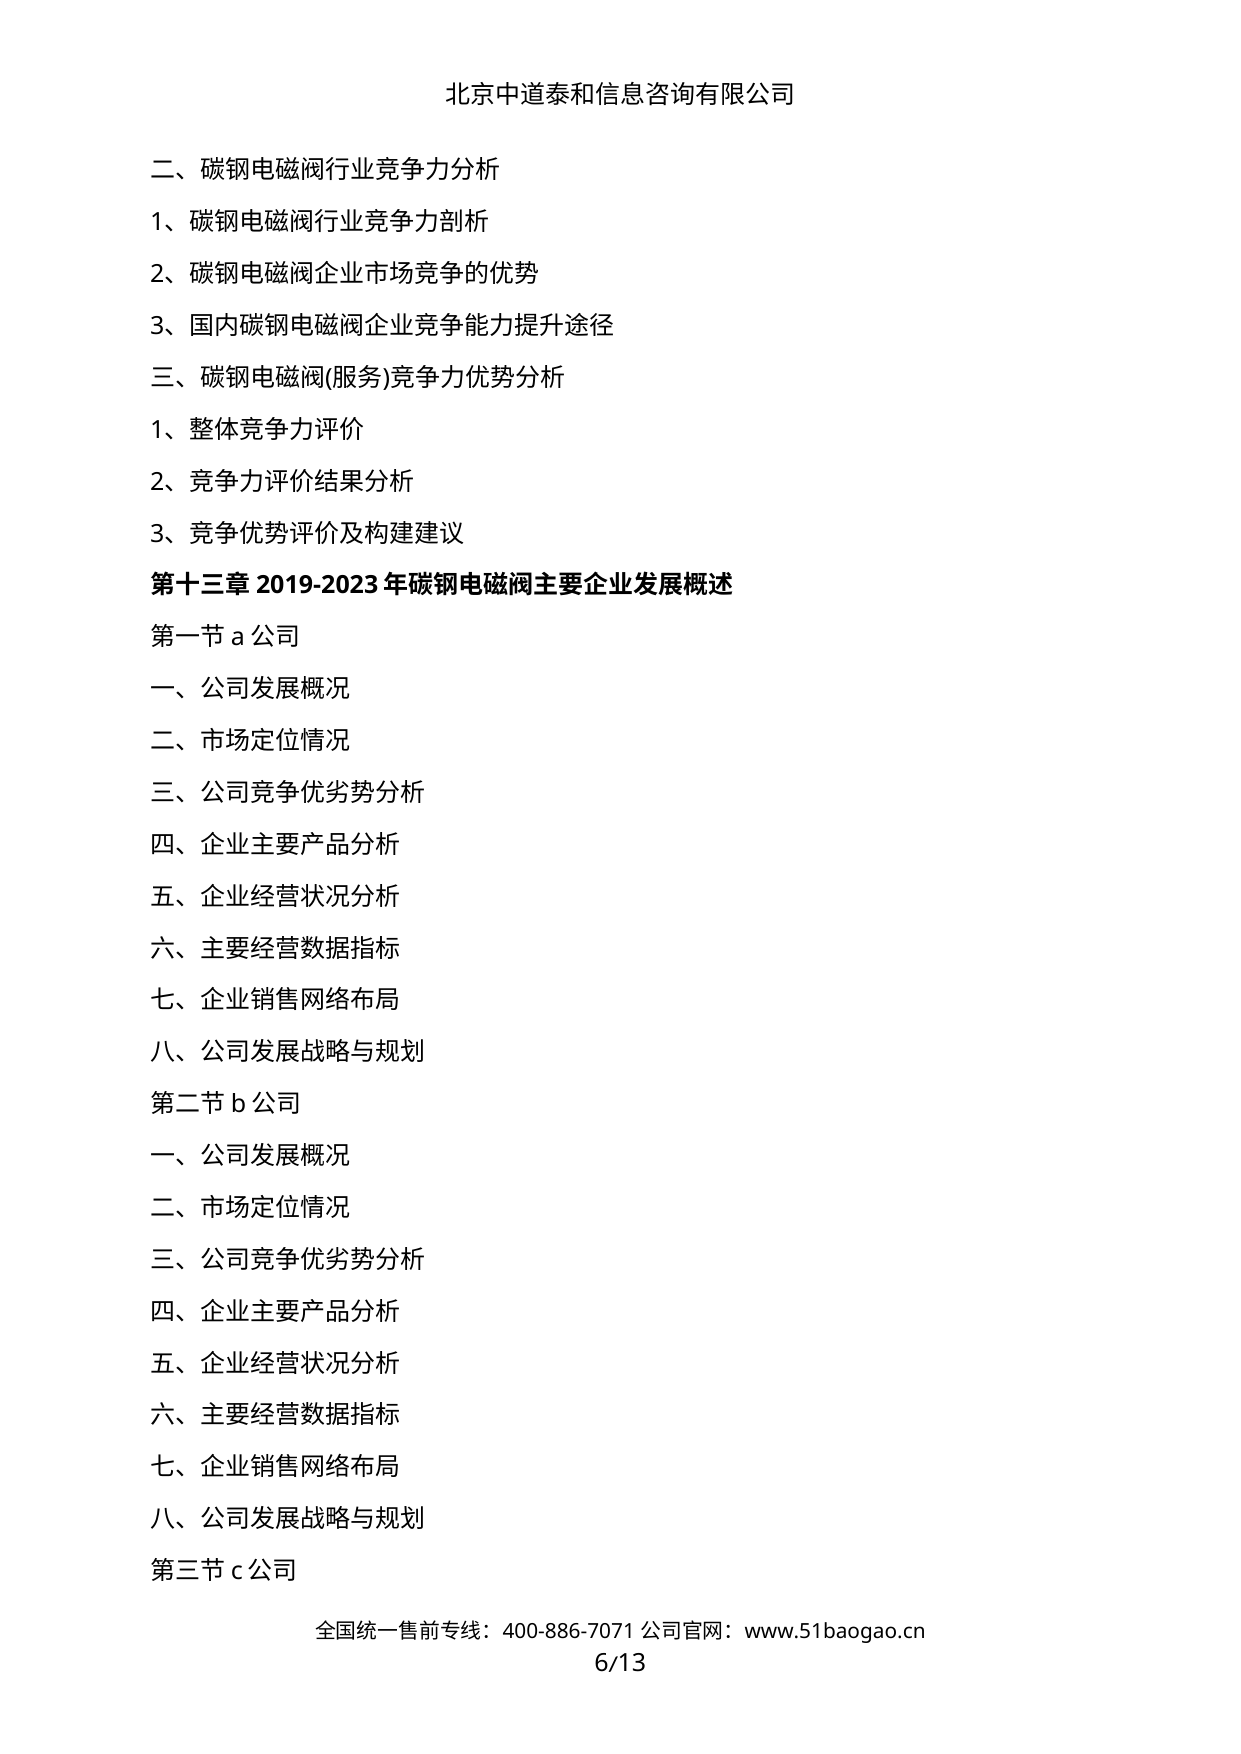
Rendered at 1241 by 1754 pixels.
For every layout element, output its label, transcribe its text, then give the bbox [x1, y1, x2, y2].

text 1、碳钢电磁阀行业竞争力剖析 [150, 202, 1090, 238]
text 八、公司发展战略与规划 [150, 1032, 1090, 1068]
text 四、企业主要产品分析 [150, 1291, 1090, 1327]
text 3、国内碳钢电磁阀企业竞争能力提升途径 [150, 306, 1090, 342]
text 七、企业销售网络布局 [150, 980, 1090, 1016]
text 第一节 a公司 [150, 617, 1090, 653]
text 一、公司发展概况 [150, 669, 1090, 705]
text 第十三章 2019-2023年碳钢电磁阀主要企业发展概述 [150, 565, 1090, 601]
text 五、企业经营状况分析 [150, 1343, 1090, 1379]
text 七、企业销售网络布局 [150, 1447, 1090, 1483]
text 2、碳钢电磁阀企业市场竞争的优势 [150, 254, 1090, 290]
text 六、主要经营数据指标 [150, 928, 1090, 964]
text 八、公司发展战略与规划 [150, 1499, 1090, 1535]
text 三、碳钢电磁阀(服务)竞争力优势分析 [150, 357, 1090, 394]
text 2、竞争力评价结果分析 [150, 461, 1090, 497]
text 四、企业主要产品分析 [150, 824, 1090, 861]
text 第二节 b公司 [150, 1084, 1090, 1120]
text 1、整体竞争力评价 [150, 409, 1090, 446]
text 五、企业经营状况分析 [150, 876, 1090, 912]
text 三、公司竞争优劣势分析 [150, 1239, 1090, 1276]
text 一、公司发展概况 [150, 1136, 1090, 1172]
text 二、碳钢电磁阀行业竞争力分析 [150, 150, 1090, 186]
text 二、市场定位情况 [150, 721, 1090, 757]
text 三、公司竞争优劣势分析 [150, 772, 1090, 809]
text 六、主要经营数据指标 [150, 1395, 1090, 1431]
text 3、竞争优势评价及构建建议 [150, 513, 1090, 549]
text 第三节 c公司 [150, 1551, 1090, 1587]
text 二、市场定位情况 [150, 1187, 1090, 1224]
